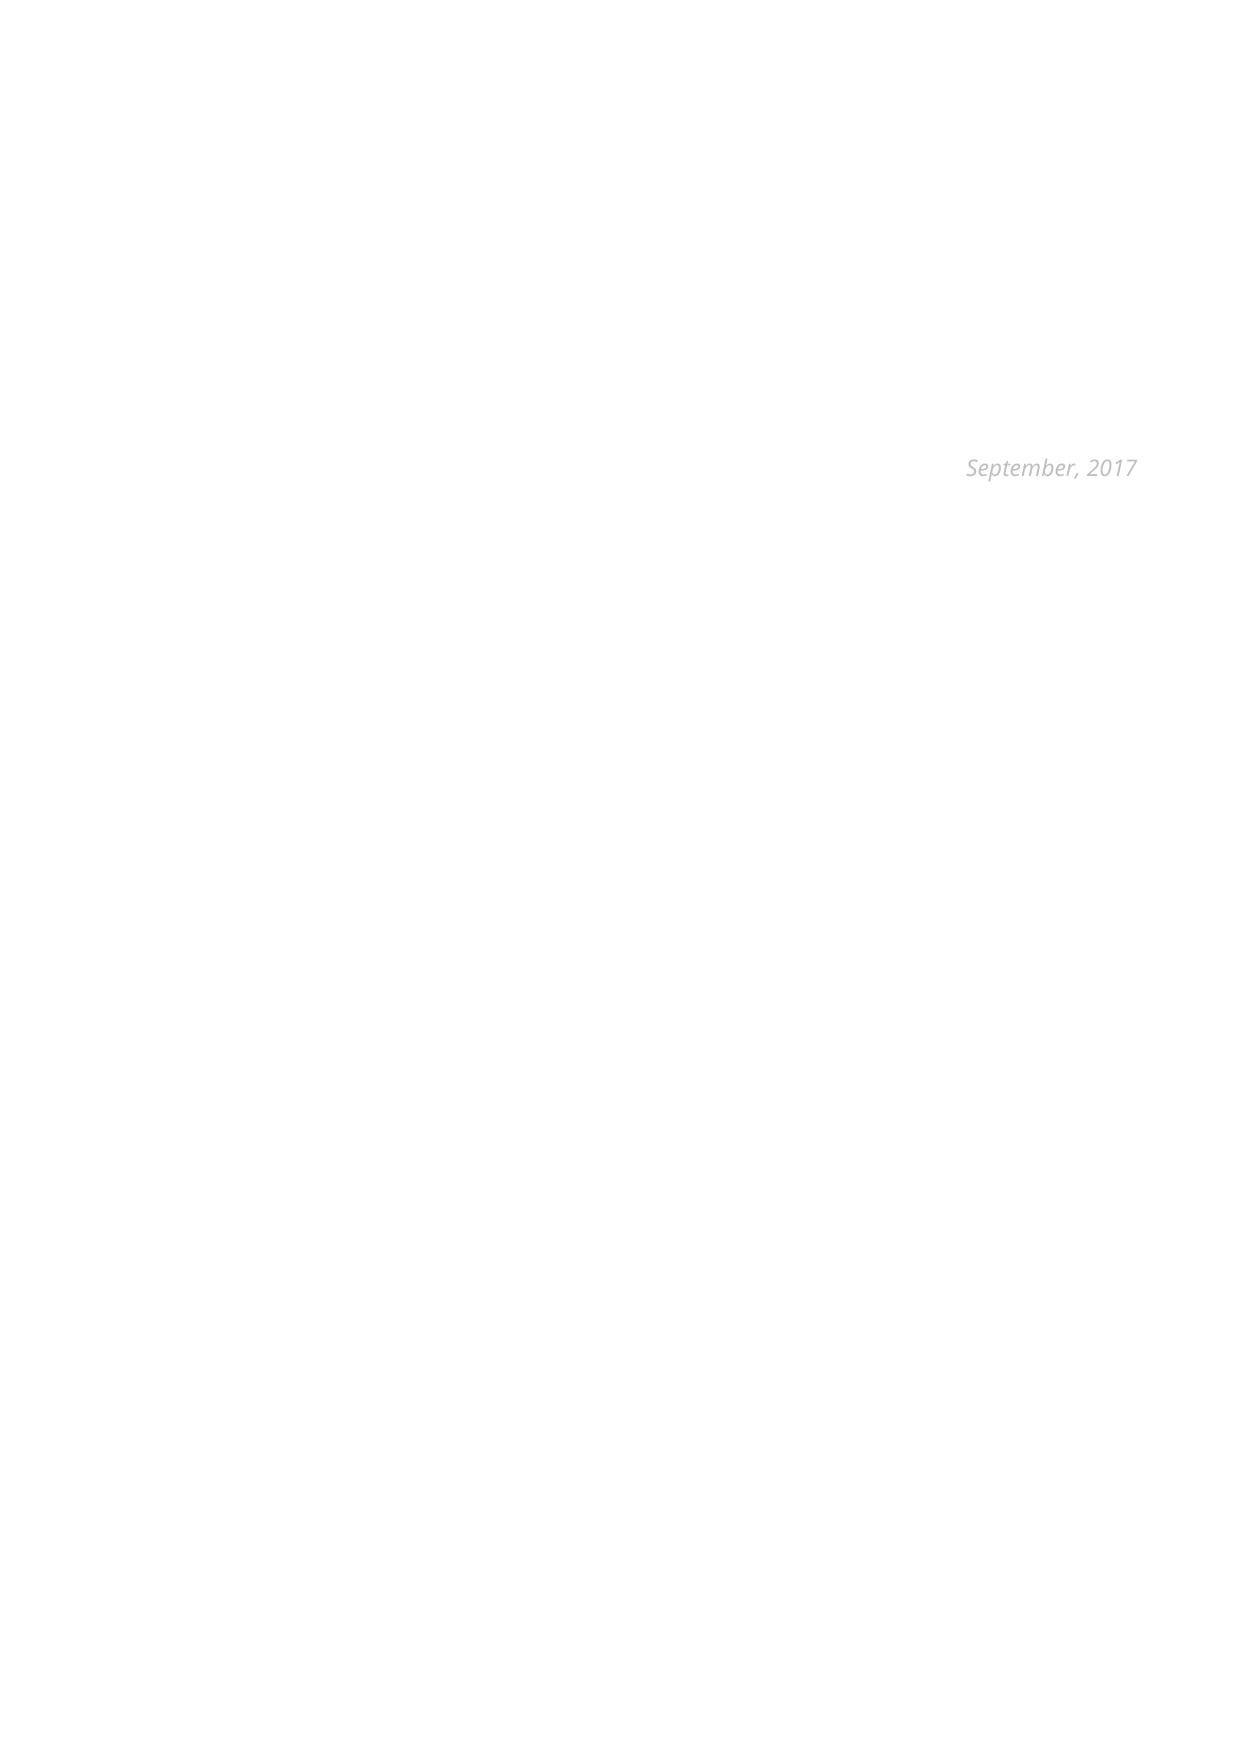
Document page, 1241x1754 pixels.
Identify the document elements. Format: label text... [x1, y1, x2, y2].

text September, 2017 [100, 452, 1140, 483]
